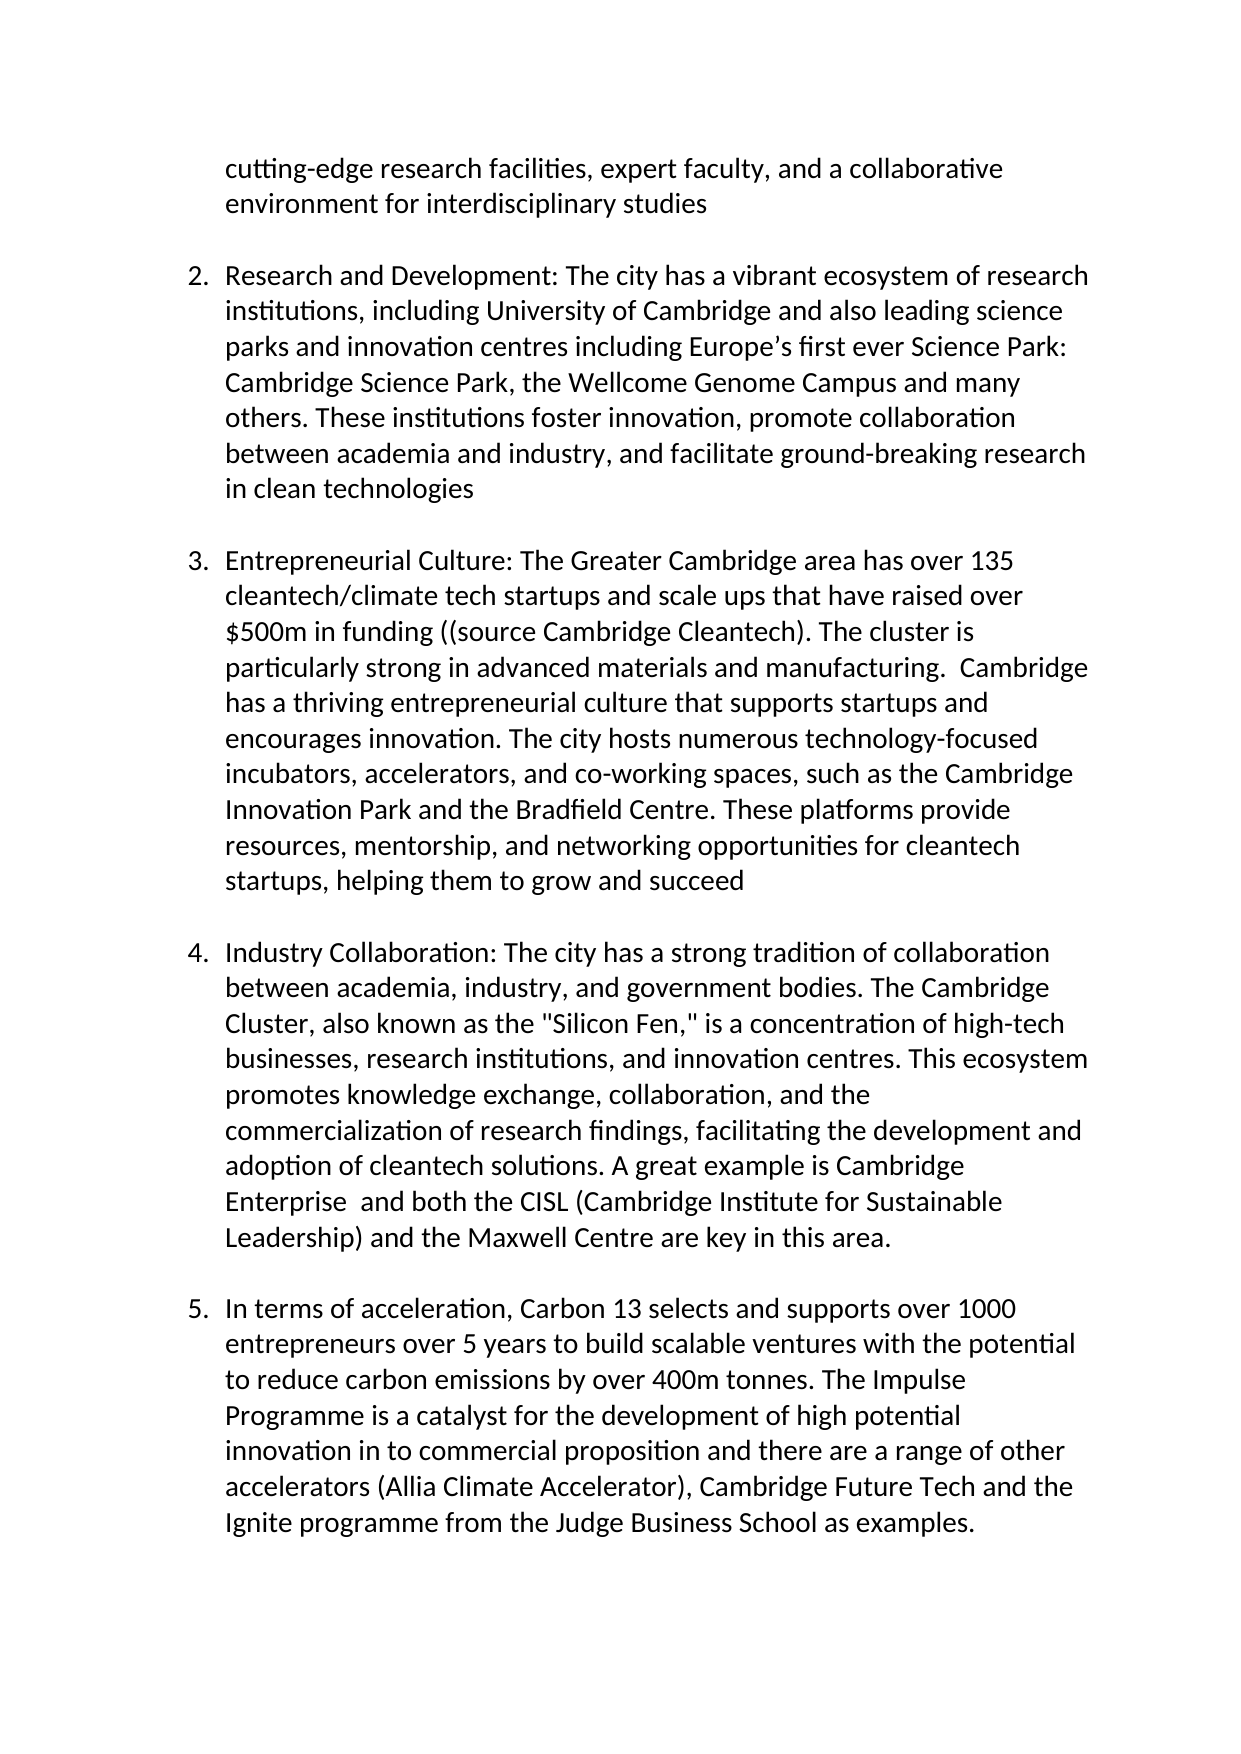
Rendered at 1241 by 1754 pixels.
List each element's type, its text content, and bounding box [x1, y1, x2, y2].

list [187, 150, 1090, 221]
list Entrepreneurial Culture: The Greater Cambridge area has over 135 cleantech/climate tech startups and scale ups that have raised over $500m in funding ((source Cambridge Cleantech). The cluster is particularly strong in advanced materials and manufacturing. Cambridge has a thriving entrepreneurial culture that supports startups and encourages innovation. The city hosts numerous technology-focused incubators, accelerators, and co-working spaces, such as the Cambridge Innovation Park and the Bradfield Centre. These platforms provide resources, mentorship, and networking opportunities for cleantech startups, helping them to grow and succeed [187, 542, 1090, 898]
list Research and Development: The city has a vibrant ecosystem of research institutions, including University of Cambridge and also leading science parks and innovation centres including Europe’s first ever Science Park: Cambridge Science Park, the Wellcome Genome Campus and many others. These institutions foster innovation, promote collaboration between academia and industry, and facilitate ground-breaking research in clean technologies [187, 257, 1090, 506]
list Industry Collaboration: The city has a strong tradition of collaboration between academia, industry, and government bodies. The Cambridge Cluster, also known as the "Silicon Fen," is a concentration of high-tech businesses, research institutions, and innovation centres. This ecosystem promotes knowledge exchange, collaboration, and the commercialization of research findings, facilitating the development and adoption of cleantech solutions. A great example is Cambridge Enterprise and both the CISL (Cambridge Institute for Sustainable Leadership) and the Maxwell Centre are key in this area. [187, 934, 1090, 1254]
list In terms of acceleration, Carbon 13 selects and supports over 1000 entrepreneurs over 5 years to build scalable ventures with the potential to reduce carbon emissions by over 400m tonnes. The Impulse Programme is a catalyst for the development of high potential innovation in to commercial proposition and there are a range of other accelerators (Allia Climate Accelerator), Cambridge Future Tech and the Ignite programme from the Judge Business School as examples. [187, 1290, 1090, 1539]
